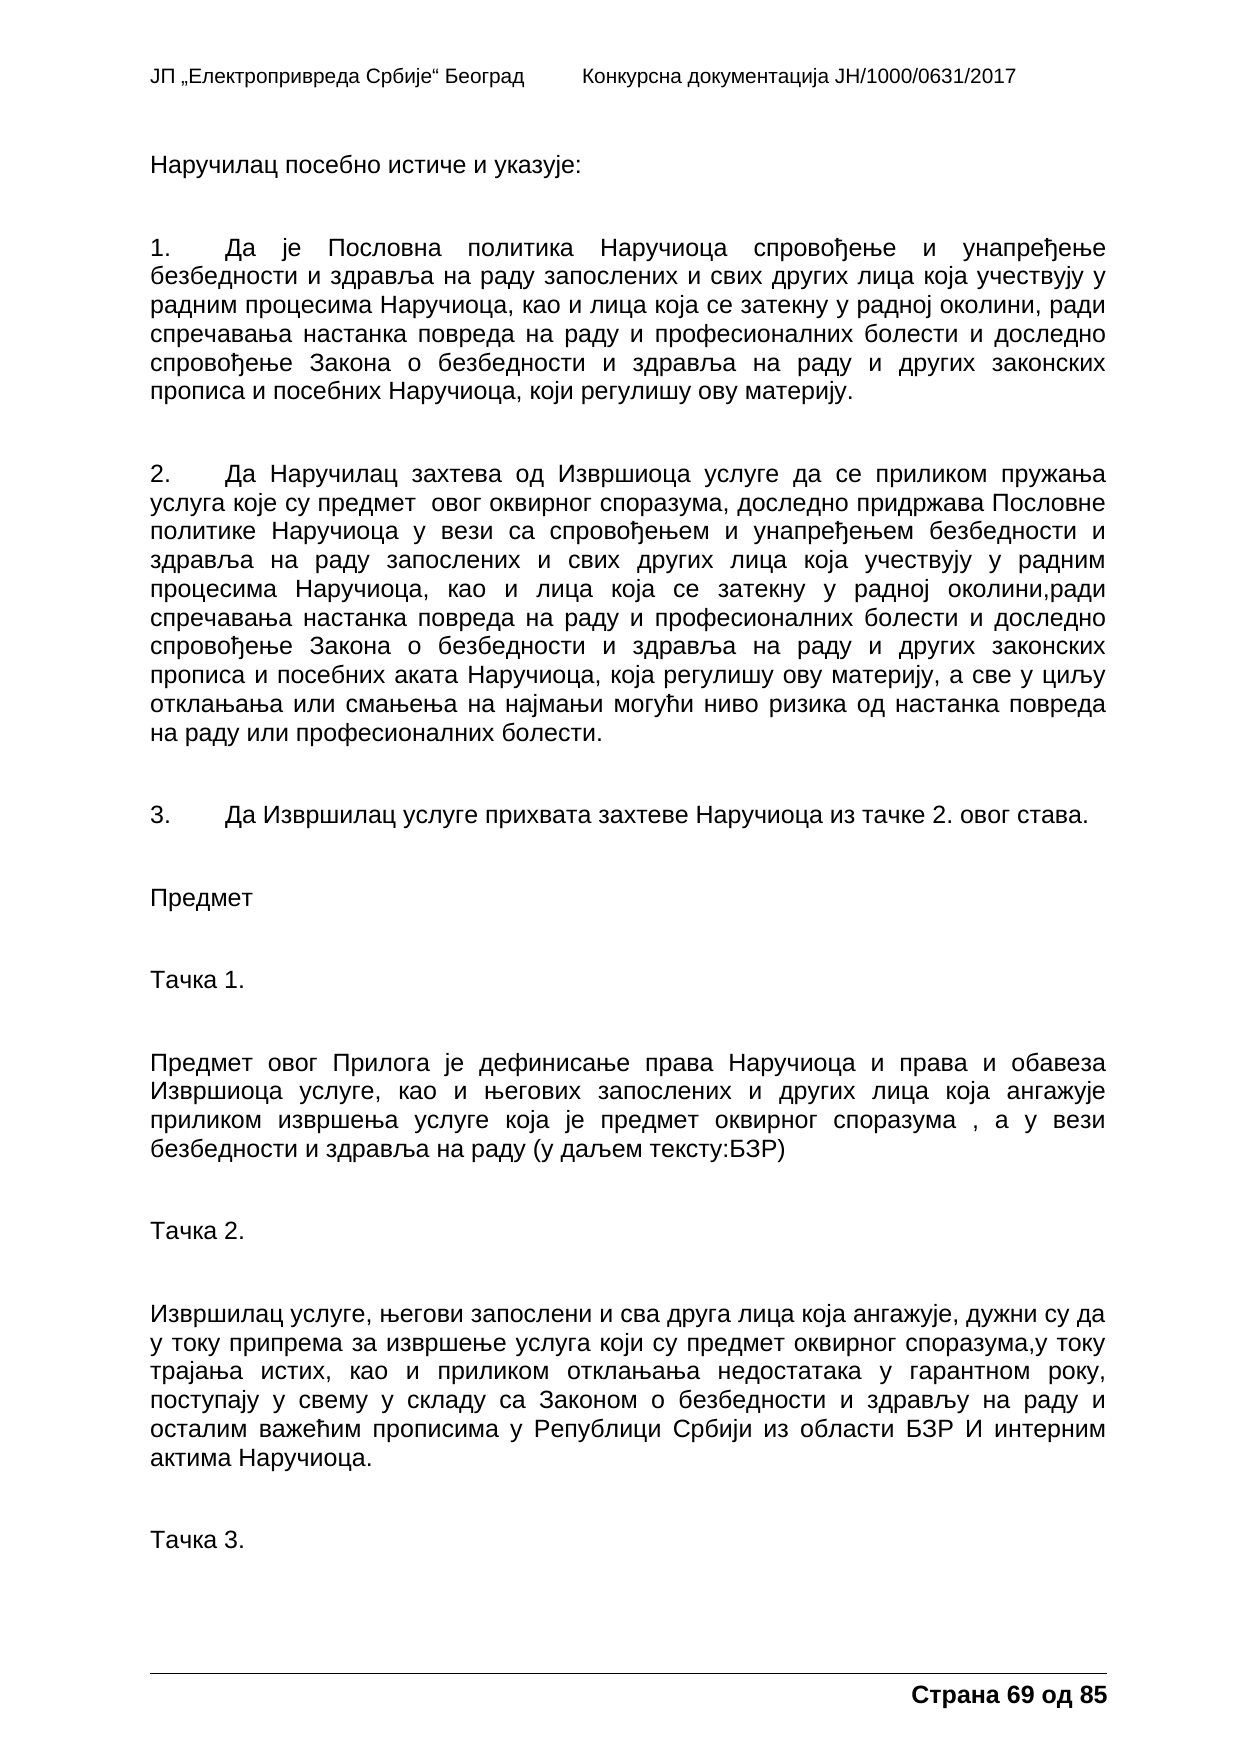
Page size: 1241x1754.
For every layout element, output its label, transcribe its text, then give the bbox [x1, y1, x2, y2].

text 3. Да Извршилац услуге прихвата захтеве Наручиоца из тачке 2. овог става. [150, 800, 1107, 829]
text 2. Да Наручилац захтева од Извршиоца услуге да се приликом пружања услуга које су предмет овог оквирног споразума, доследно придржава Пословне политике Наручиоца у вези са спровођењем и унапређењем безбедности и здравља на раду запослених и свих других лица која учествују у радним процесима Наручиоца, као и лица која се затекну у радној околини,ради спречавања настанка повреда на раду и професионалних болести и доследно спровођење Закона о безбедности и здравља на раду и других законских прописа и посебних аката Наручиоца, која регулишу ову материју, а све у циљу отклањања или смањења на најмањи могући ниво ризика од настанка повреда на раду или професионалних болести. [150, 459, 1107, 746]
text Тачка 2. [150, 1216, 1107, 1245]
text Предмет [150, 882, 1107, 911]
text 1. Да је Пословна политика Наручиоца спровођење и унапређење безбедности и здравља на раду запослених и свих других лица која учествују у радним процесима Наручиоца, као и лица која се затекну у радној околини, ради спречавања настанка повреда на раду и професионалних болести и доследно спровођење Закона о безбедности и здравља на раду и других законских прописа и посебних Наручиоца, који регулишу ову материју. [150, 232, 1107, 405]
text Тачка 3. [150, 1525, 1107, 1554]
text Наручилац посебно истиче и указује: [150, 150, 1107, 179]
text Извршилац услуге, његови запослени и сва друга лица која ангажује, дужни су да у току припрема за извршење услуга који су предмет оквирног споразума,у току трајања истих, као и приликом отклањања недостатака у гарантном року, поступају у свему у складу са Законом о безбедности и здрављу на раду и осталим важећим прописима у Републици Србији из области БЗР И интерним актима Наручиоца. [150, 1299, 1107, 1471]
text Тачка 1. [150, 965, 1107, 994]
text Предмет овог Прилога је дефинисање права Наручиоца и права и обавеза Извршиоца услуге, као и његових запослених и других лица која ангажује приликом извршења услуге којa je предмет оквирног споразума , а у вези безбедности и здравља на раду (у даљем тексту:БЗР) [150, 1047, 1107, 1162]
